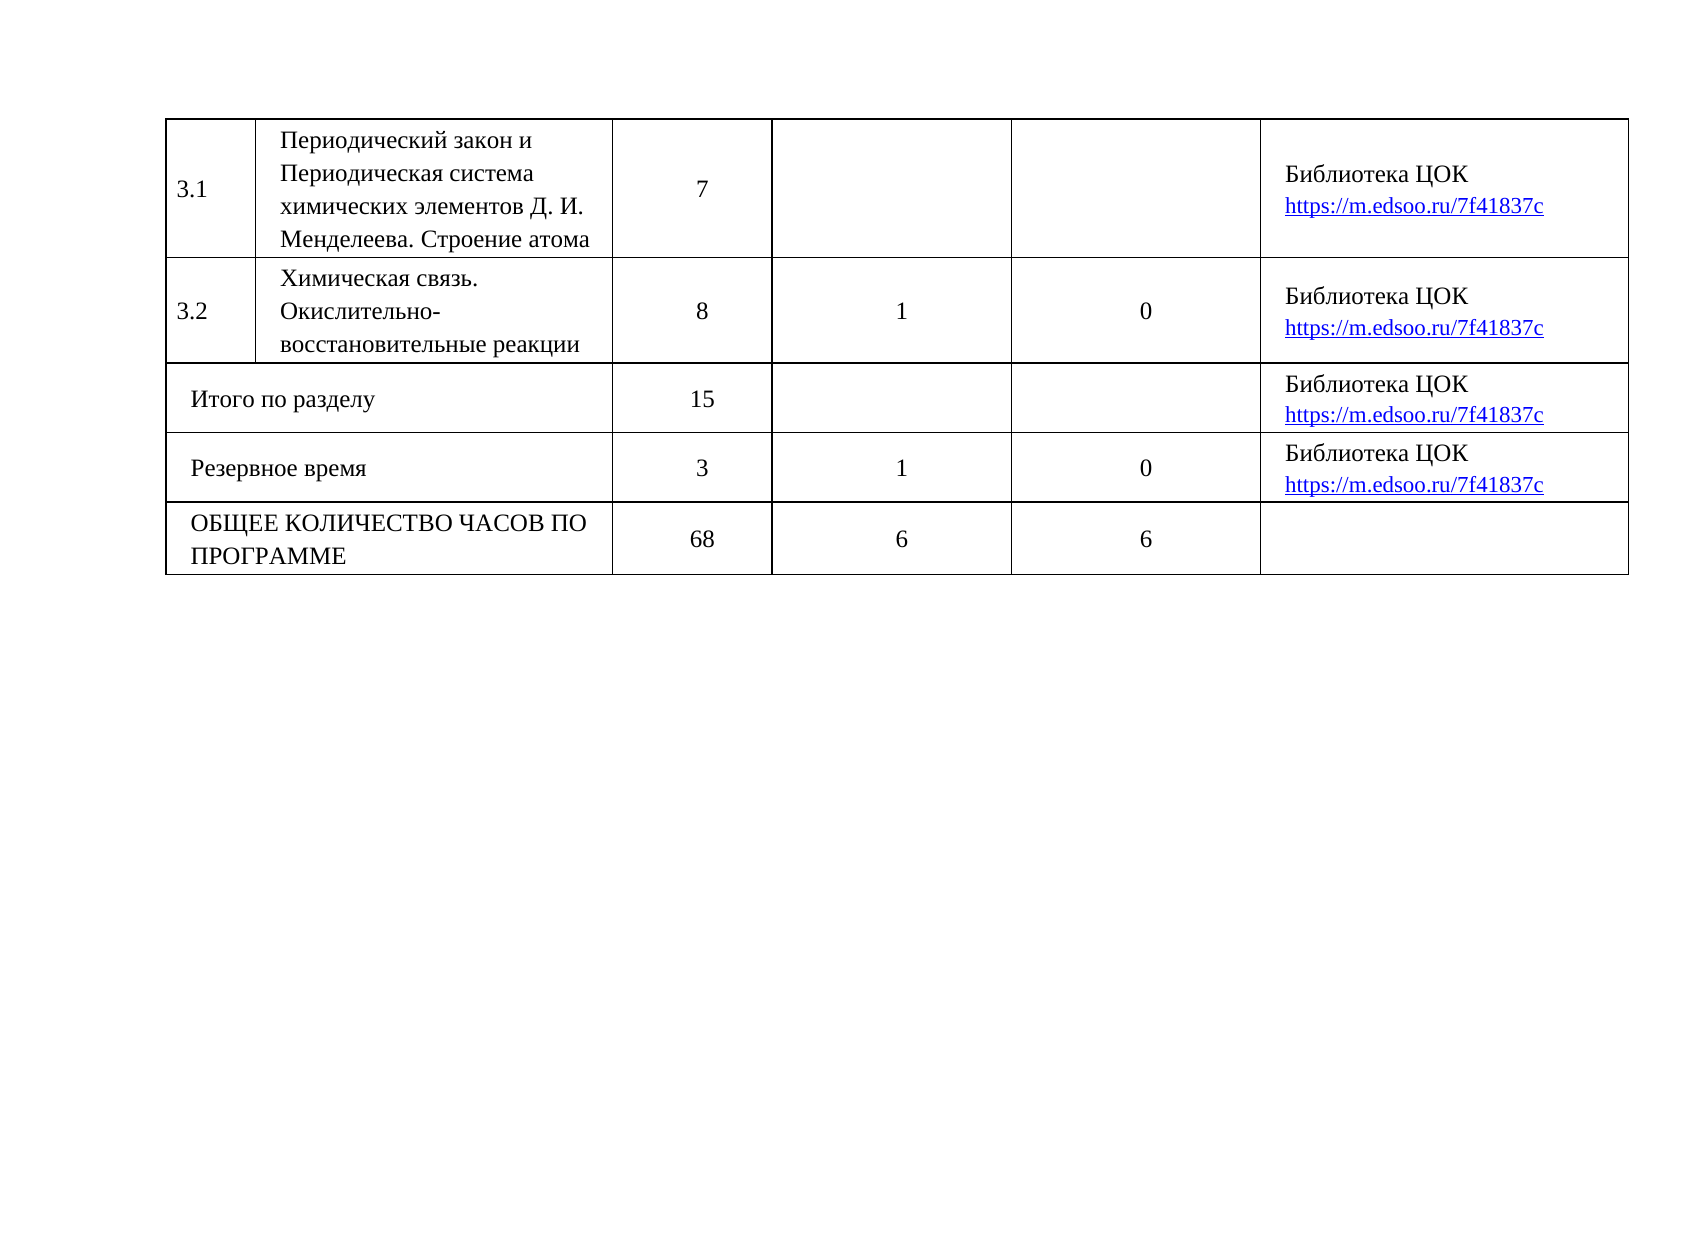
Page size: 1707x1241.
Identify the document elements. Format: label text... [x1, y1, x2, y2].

table_cell 7 [613, 120, 771, 257]
table_cell Резервное время [167, 433, 612, 501]
table_cell ОБЩЕЕ КОЛИЧЕСТВО ЧАСОВ ПО ПРОГРАММЕ [167, 503, 612, 573]
table_cell 6 [1012, 503, 1260, 573]
table_cell [1261, 503, 1628, 573]
table_cell 6 [773, 503, 1011, 573]
table_cell 8 [613, 258, 771, 362]
table_cell 1 [773, 433, 1011, 501]
table_cell [1012, 364, 1260, 432]
table_cell Библиотека ЦОК https://m.edsoo.ru/7f41837c [1261, 364, 1628, 432]
table_cell [1012, 120, 1260, 257]
table_cell [773, 364, 1011, 432]
table_cell 0 [1012, 433, 1260, 501]
table_cell Библиотека ЦОК https://m.edsoo.ru/7f41837c [1261, 433, 1628, 501]
table_cell 68 [613, 503, 771, 573]
table_cell Библиотека ЦОК https://m.edsoo.ru/7f41837c [1261, 120, 1628, 257]
table_cell 3.1 [167, 120, 255, 257]
table_cell 0 [1012, 258, 1260, 362]
table_cell 3.2 [167, 258, 255, 362]
table_cell [773, 120, 1011, 257]
table_cell Библиотека ЦОК https://m.edsoo.ru/7f41837c [1261, 258, 1628, 362]
table_cell Итого по разделу [167, 364, 612, 432]
table_cell 15 [613, 364, 771, 432]
table_cell 3 [613, 433, 771, 501]
table_cell 1 [773, 258, 1011, 362]
table_cell Химическая связь. Окислительно-восстановительные реакции [256, 258, 612, 362]
table_cell Периодический закон и Периодическая система химических элементов Д. И. Менделеева. Строение атома [256, 120, 612, 257]
